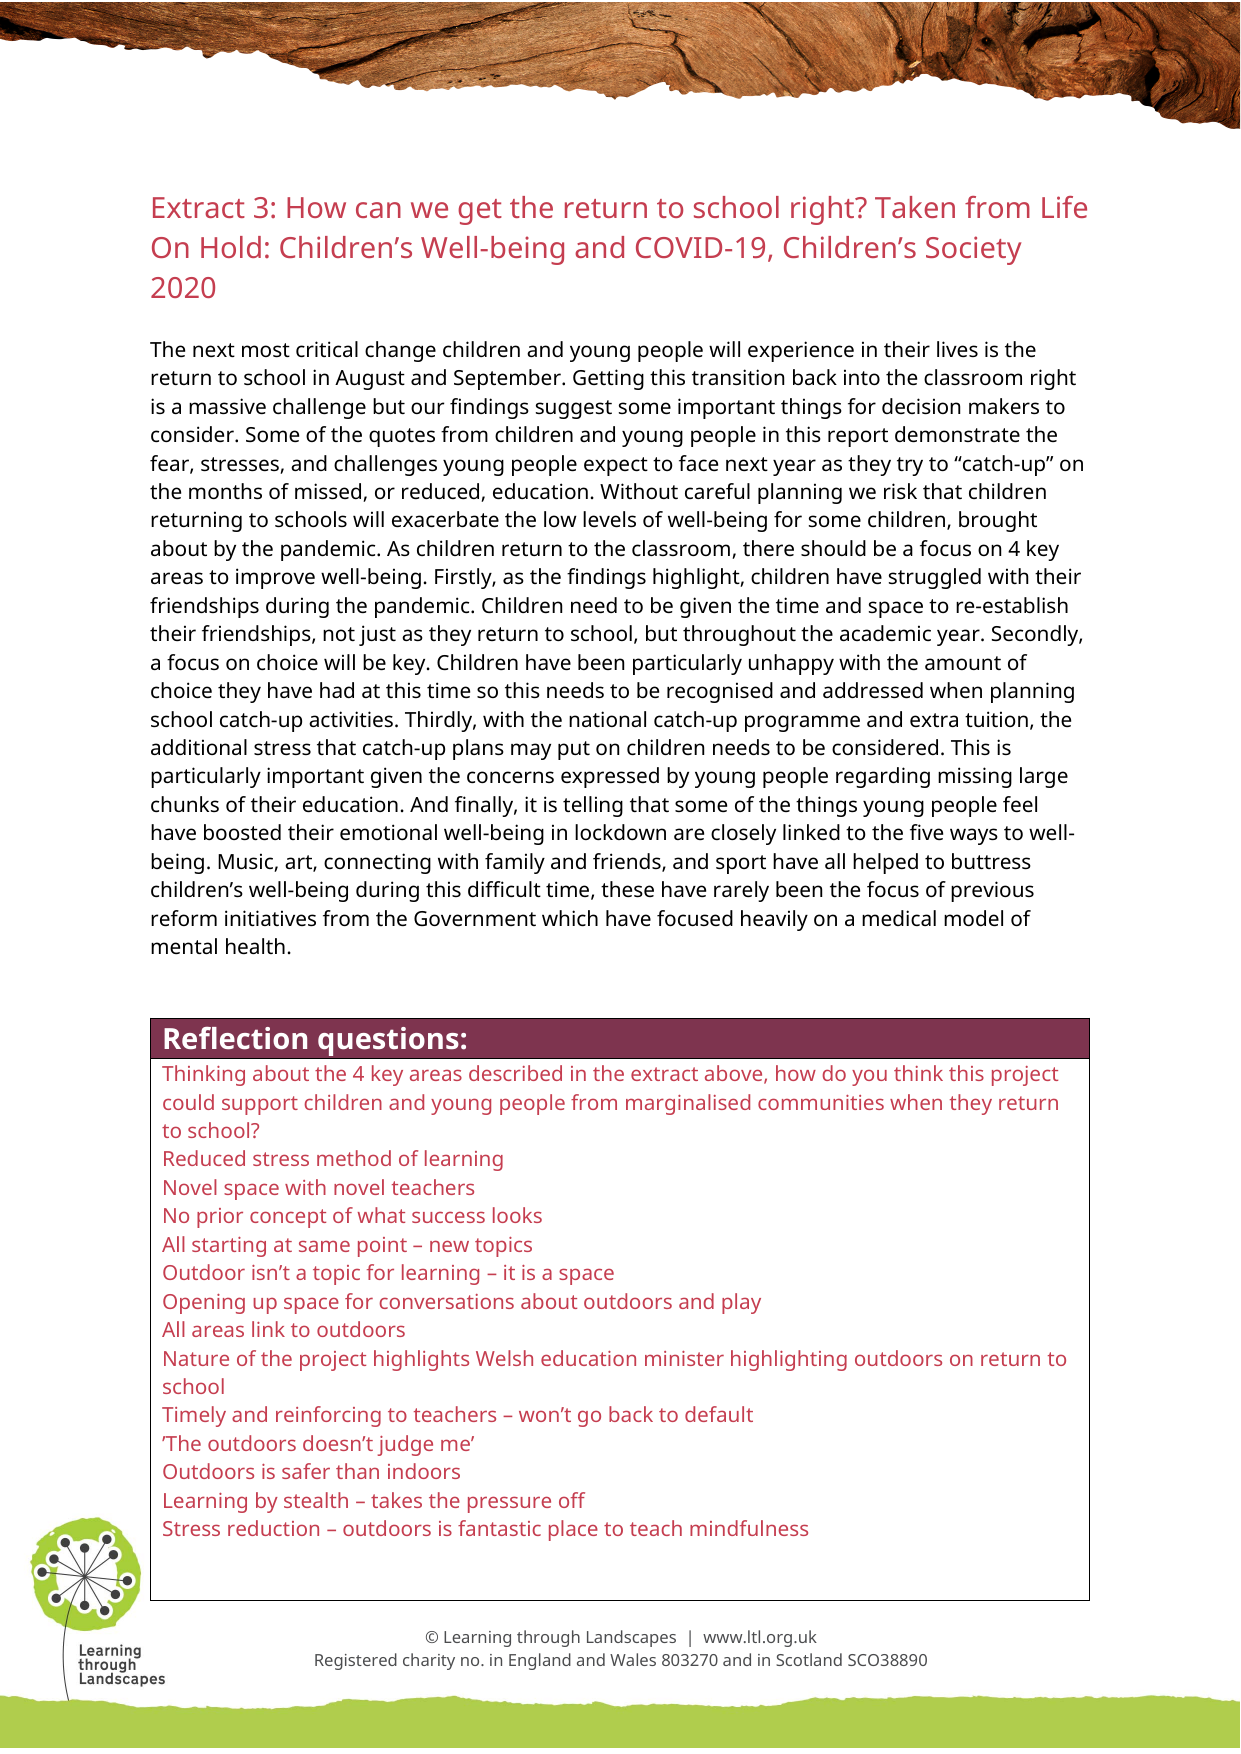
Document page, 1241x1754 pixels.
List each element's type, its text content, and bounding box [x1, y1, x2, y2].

text Extract 3: How can we get the return to school right? Taken from Life On Hold: Children’s Well-being and COVID-19, Children’s Society 2020 [150, 187, 1090, 307]
picture [0, 2, 1241, 159]
table_header Reflection questions: [151, 1019, 1089, 1058]
picture [0, 1489, 1240, 1748]
text The next most critical change children and young people will experience in their lives is the return to school in August and September. Getting this transition back into the classroom right is a massive challenge but our findings suggest some important things for decision makers to consider. Some of the quotes from children and young people in this report demonstrate the fear, stresses, and challenges young people expect to face next year as they try to “catch-up” on the months of missed, or reduced, education. Without careful planning we risk that children returning to schools will exacerbate the low levels of well-being for some children, brought about by the pandemic. As children return to the classroom, there should be a focus on 4 key areas to improve well-being. Firstly, as the findings highlight, children have struggled with their friendships during the pandemic. Children need to be given the time and space to re-establish their friendships, not just as they return to school, but throughout the academic year. Secondly, a focus on choice will be key. Children have been particularly unhappy with the amount of choice they have had at this time so this needs to be recognised and addressed when planning school catch-up activities. Thirdly, with the national catch-up programme and extra tuition, the additional stress that catch-up plans may put on children needs to be considered. This is particularly important given the concerns expressed by young people regarding missing large chunks of their education. And finally, it is telling that some of the things young people feel have boosted their emotional well-being in lockdown are closely linked to the five ways to well-being. Music, art, connecting with family and friends, and sport have all helped to buttress children’s well-being during this difficult time, these have rarely been the focus of previous reform initiatives from the Government which have focused heavily on a medical model of mental health. [150, 335, 1090, 961]
